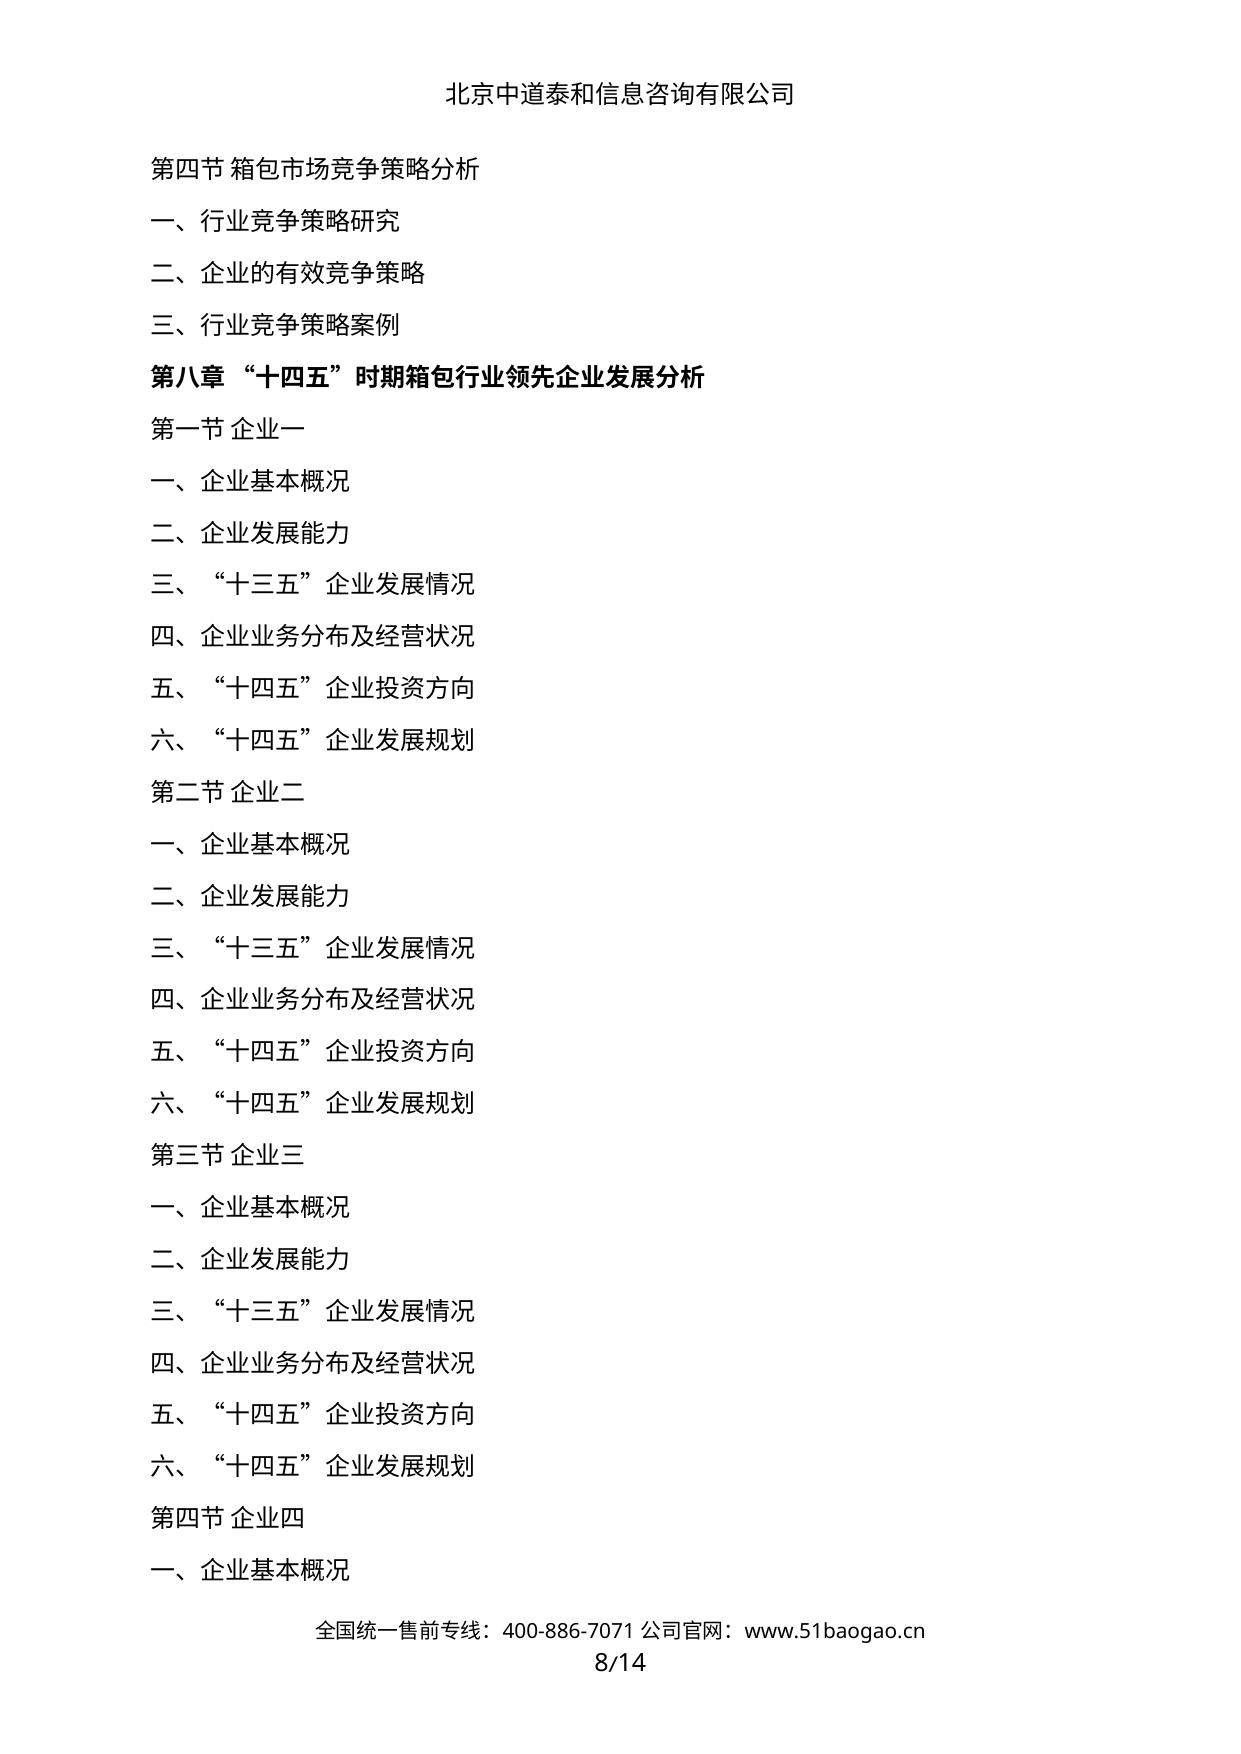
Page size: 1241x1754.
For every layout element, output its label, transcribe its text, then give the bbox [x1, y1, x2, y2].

text 二、企业发展能力 [150, 876, 1090, 912]
text 四、企业业务分布及经营状况 [150, 1343, 1090, 1379]
text 四、企业业务分布及经营状况 [150, 617, 1090, 653]
text 一、企业基本概况 [150, 1187, 1090, 1224]
text 一、行业竞争策略研究 [150, 202, 1090, 238]
text 三、“十三五”企业发展情况 [150, 1291, 1090, 1327]
text 五、“十四五”企业投资方向 [150, 669, 1090, 705]
text 三、行业竞争策略案例 [150, 306, 1090, 342]
text 一、企业基本概况 [150, 824, 1090, 861]
text 二、企业的有效竞争策略 [150, 254, 1090, 290]
text 一、企业基本概况 [150, 1551, 1090, 1587]
text 二、企业发展能力 [150, 513, 1090, 549]
text 三、“十三五”企业发展情况 [150, 928, 1090, 964]
text 第三节 企业三 [150, 1136, 1090, 1172]
text 六、“十四五”企业发展规划 [150, 1447, 1090, 1483]
text 五、“十四五”企业投资方向 [150, 1395, 1090, 1431]
text 五、“十四五”企业投资方向 [150, 1032, 1090, 1068]
text 第八章 “十四五”时期箱包行业领先企业发展分析 [150, 357, 1090, 394]
text 二、企业发展能力 [150, 1239, 1090, 1276]
text 第一节 企业一 [150, 409, 1090, 446]
text 第二节 企业二 [150, 772, 1090, 809]
text 六、“十四五”企业发展规划 [150, 721, 1090, 757]
text 第四节 企业四 [150, 1499, 1090, 1535]
text 第四节 箱包市场竞争策略分析 [150, 150, 1090, 186]
text 六、“十四五”企业发展规划 [150, 1084, 1090, 1120]
text 四、企业业务分布及经营状况 [150, 980, 1090, 1016]
text 一、企业基本概况 [150, 461, 1090, 497]
text 三、“十三五”企业发展情况 [150, 565, 1090, 601]
